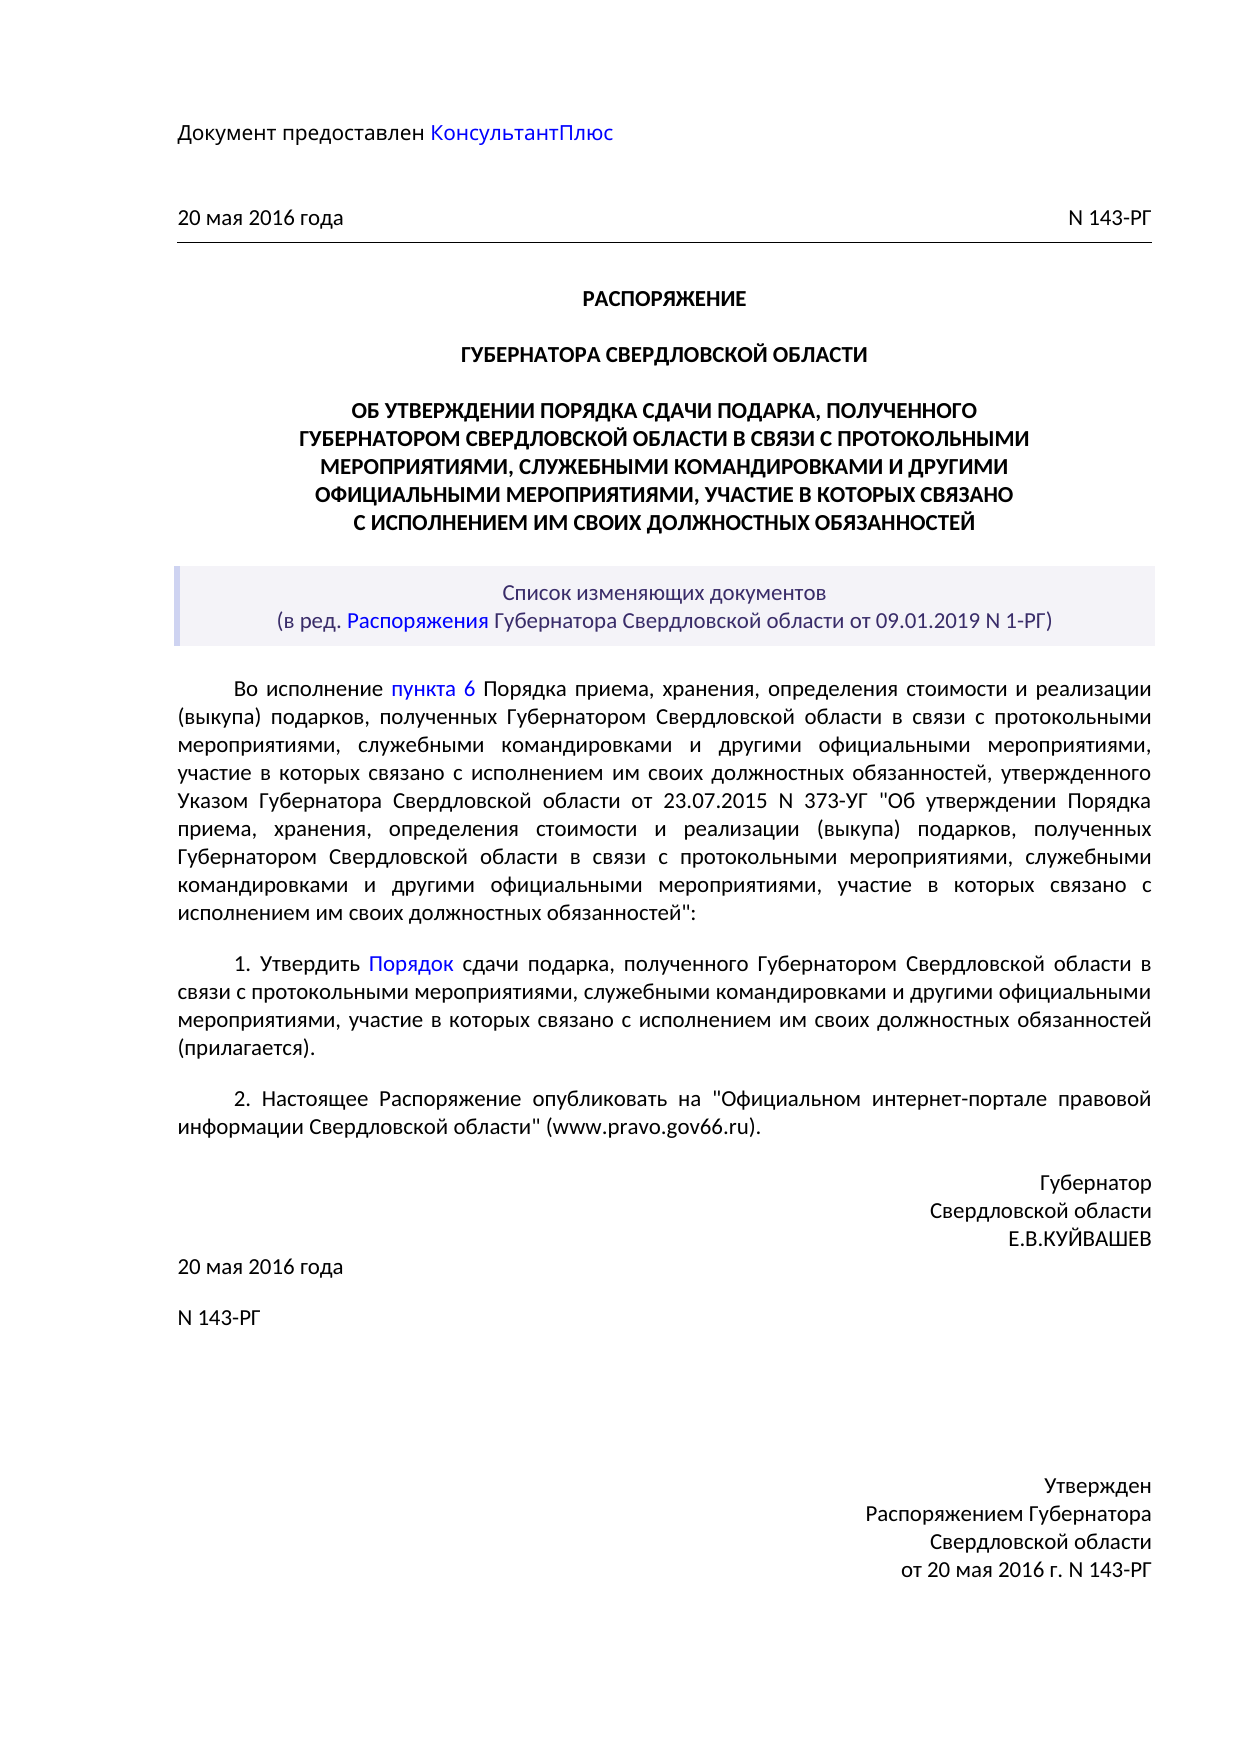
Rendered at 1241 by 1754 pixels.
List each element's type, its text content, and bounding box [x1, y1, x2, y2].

text Распоряжением Губернатора [177, 1499, 1152, 1527]
title РАСПОРЯЖЕНИЕ [177, 284, 1152, 312]
text Свердловской области [177, 1196, 1152, 1224]
text Утвержден [177, 1471, 1152, 1499]
text 2. Настоящее Распоряжение опубликовать на "Официальном интернет-портале правовой информации Свердловской области" (www.pravo.gov66.ru). [177, 1084, 1152, 1140]
title ГУБЕРНАТОРОМ СВЕРДЛОВСКОЙ ОБЛАСТИ В СВЯЗИ С ПРОТОКОЛЬНЫМИ [177, 424, 1152, 452]
table_header N 143-РГ [664, 203, 1152, 231]
text Губернатор [177, 1168, 1152, 1196]
text Свердловской области [177, 1527, 1152, 1555]
table_header Список изменяющих документов (в ред. Распоряжения Губернатора Свердловской области от 09.01.2019 N 1-РГ) [180, 566, 1149, 646]
text от 20 мая 2016 г. N 143-РГ [177, 1555, 1152, 1583]
title С ИСПОЛНЕНИЕМ ИМ СВОИХ ДОЛЖНОСТНЫХ ОБЯЗАННОСТЕЙ [177, 508, 1152, 536]
table_header 20 мая 2016 года [177, 203, 664, 231]
title ГУБЕРНАТОРА СВЕРДЛОВСКОЙ ОБЛАСТИ [177, 340, 1152, 368]
title МЕРОПРИЯТИЯМИ, СЛУЖЕБНЫМИ КОМАНДИРОВКАМИ И ДРУГИМИ [177, 452, 1152, 480]
title ОФИЦИАЛЬНЫМИ МЕРОПРИЯТИЯМИ, УЧАСТИЕ В КОТОРЫХ СВЯЗАНО [177, 480, 1152, 508]
text Е.В.КУЙВАШЕВ [177, 1224, 1152, 1252]
text Во исполнение пункта 6 Порядка приема, хранения, определения стоимости и реализации (выкупа) подарков, полученных Губернатором Свердловской области в связи с протокольными мероприятиями, служебными командировками и другими официальными мероприятиями, участие в которых связано с исполнением им своих должностных обязанностей, утвержденного Указом Губернатора Свердловской области от 23.07.2015 N 373-УГ "Об утверждении Порядка приема, хранения, определения стоимости и реализации (выкупа) подарков, полученных Губернатором Свердловской области в связи с протокольными мероприятиями, служебными командировками и другими официальными мероприятиями, участие в которых связано с исполнением им своих должностных обязанностей": [177, 674, 1152, 926]
title ОБ УТВЕРЖДЕНИИ ПОРЯДКА СДАЧИ ПОДАРКА, ПОЛУЧЕННОГО [177, 396, 1152, 424]
text N 143-РГ [177, 1303, 1152, 1331]
text 20 мая 2016 года [177, 1252, 1152, 1280]
text 1. Утвердить Порядок сдачи подарка, полученного Губернатором Свердловской области в связи с протокольными мероприятиями, служебными командировками и другими официальными мероприятиями, участие в которых связано с исполнением им своих должностных обязанностей (прилагается). [177, 949, 1152, 1061]
title Документ предоставлен КонсультантПлюс [177, 118, 1152, 175]
